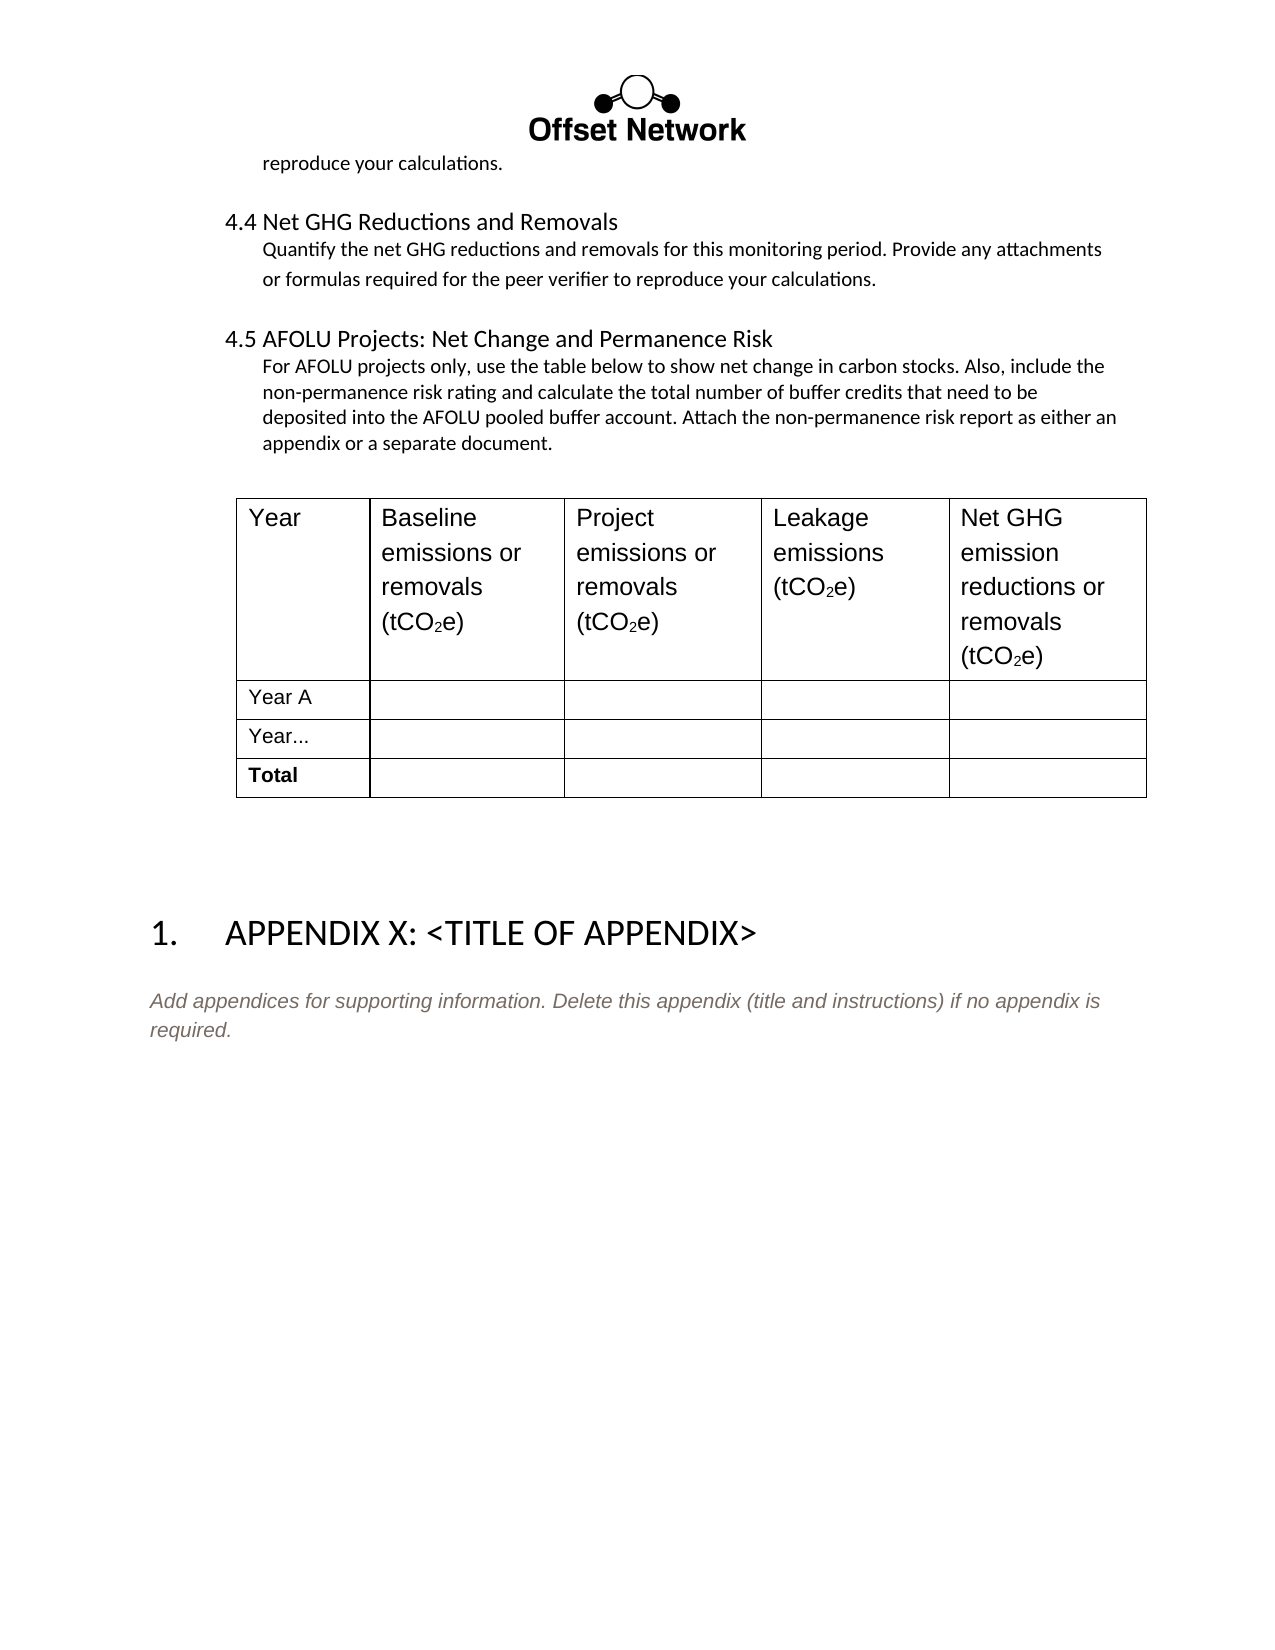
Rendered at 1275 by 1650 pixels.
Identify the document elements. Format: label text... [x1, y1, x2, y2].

table_cell [762, 759, 949, 797]
table_cell [371, 759, 564, 797]
table_header Year [237, 499, 369, 680]
table_header Baseline emissions or removals (tCO2e) [371, 499, 564, 680]
table_cell Year A [237, 681, 369, 719]
table_cell [371, 720, 564, 758]
table_cell [950, 759, 1146, 797]
list Net GHG Reductions and Removals Quantify the net GHG reductions and removals for this monitoring period. Provide any attachments or formulas required for the peer verifier to reproduce your calculations. [225, 206, 1125, 323]
table_cell [565, 720, 761, 758]
table_cell [950, 720, 1146, 758]
table_cell [565, 759, 761, 797]
table_cell [762, 681, 949, 719]
text Add appendices for supporting information. Delete this appendix (title and instructions) if no appendix is required. [150, 989, 1125, 1042]
list AFOLU Projects: Net Change and Permanence Risk For AFOLU projects only, use the table below to show net change in carbon stocks. Also, include the non-permanence risk rating and calculate the total number of buffer credits that need to be deposited into the AFOLU pooled buffer account. Attach the non-permanence risk report as either an appendix or a separate document. [225, 323, 1125, 455]
table_cell [762, 720, 949, 758]
table_header Net GHG emission reductions or removals (tCO2e) [950, 499, 1146, 680]
table_cell Year... [237, 720, 369, 758]
table_cell Total [237, 759, 369, 797]
subtitle APPENDIX X: <title of appendix> [150, 909, 1125, 955]
list Leakage Indicate any leakage emissions, attaching any information or tools required for the peer verifier to reproduce your calculations. [225, 150, 1125, 206]
table_cell [371, 681, 564, 719]
picture [528, 75, 747, 143]
table_cell [565, 681, 761, 719]
table_header Project emissions or removals (tCO2e) [565, 499, 761, 680]
table_header Leakage emissions (tCO2e) [762, 499, 949, 680]
table_cell [950, 681, 1146, 719]
